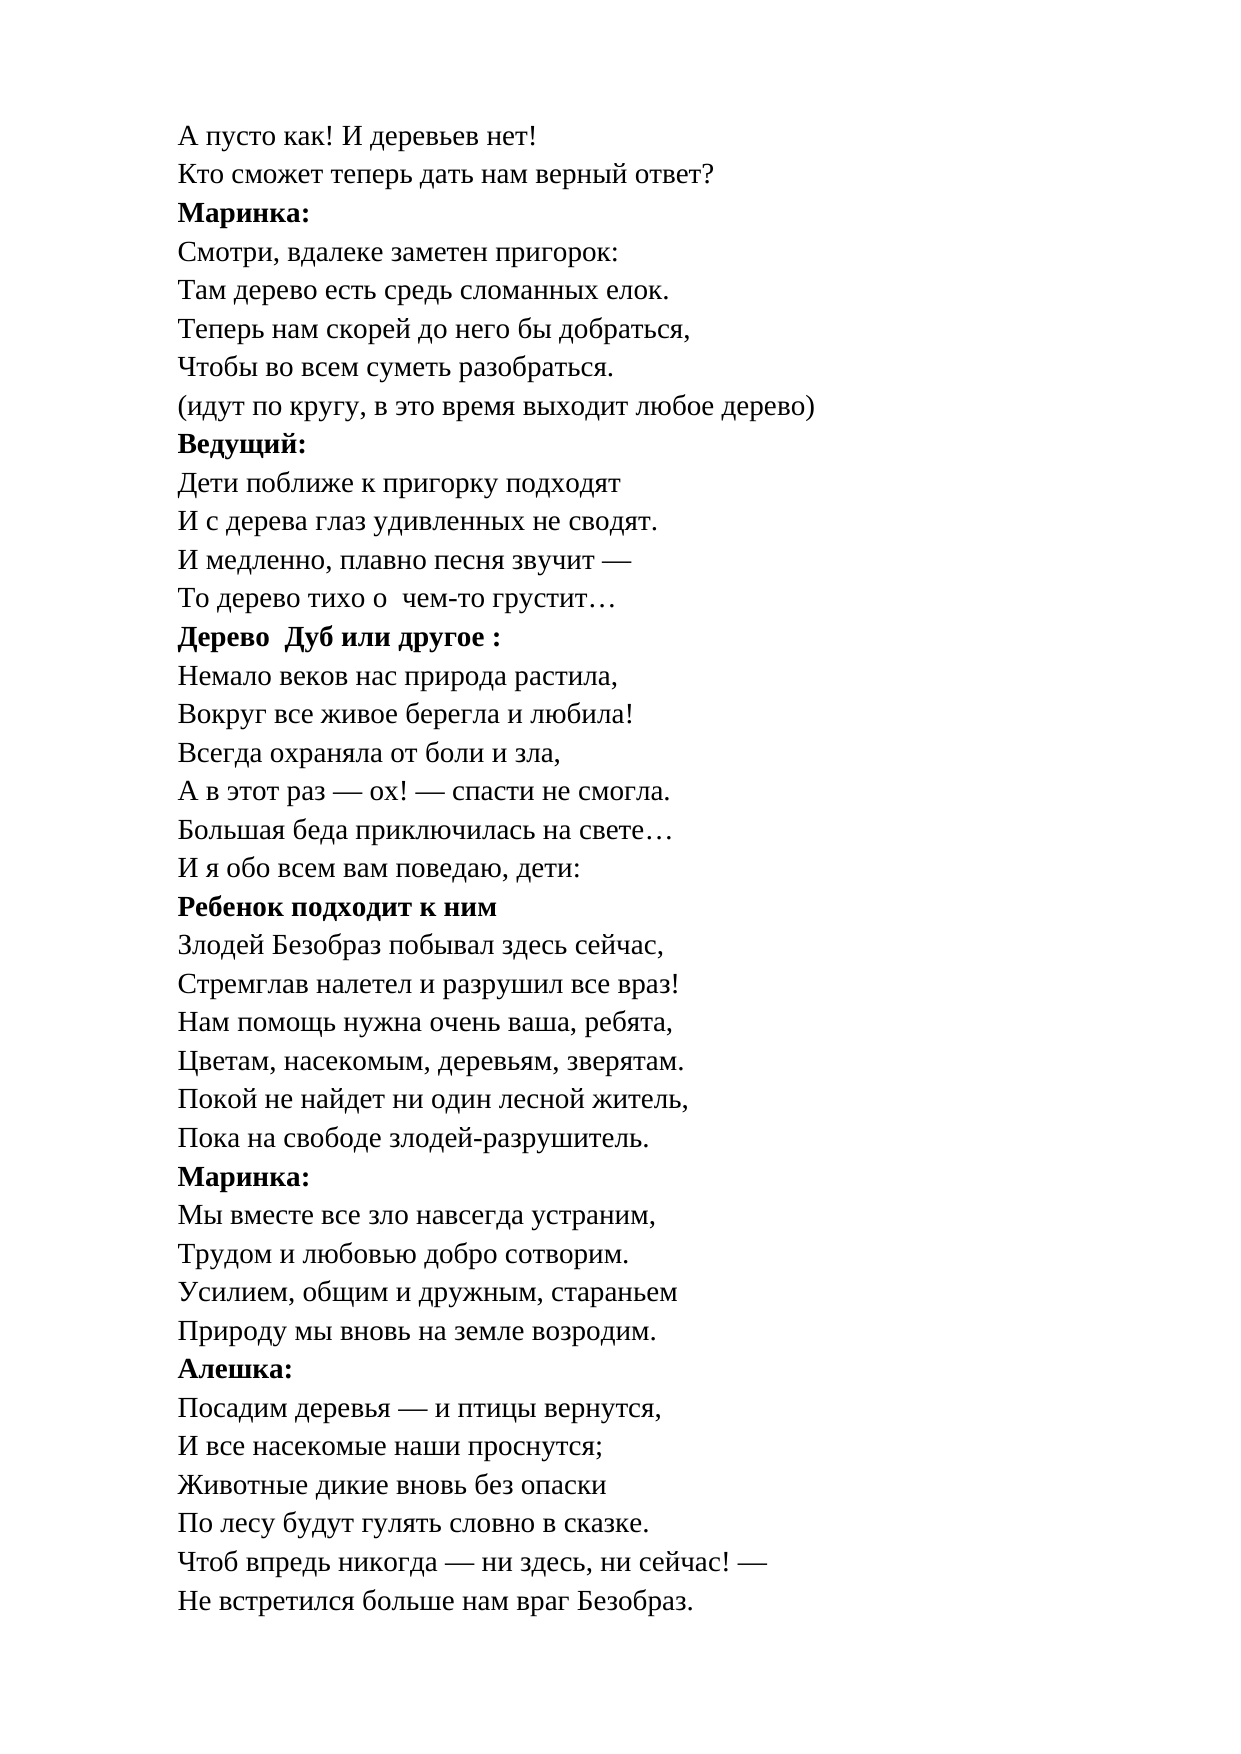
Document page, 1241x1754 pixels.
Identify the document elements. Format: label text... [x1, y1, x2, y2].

text Ребенок подходит к ним Злодей Безобраз побывал здесь сейчас, Стремглав налетел и разрушил все враз! Нам помощь нужна очень ваша, ребята, Цветам, насекомым, деревьям, зверятам. Покой не найдет ни один лесной житель, Пока на свободе злодей-разрушитель. [177, 889, 1152, 1154]
text А пусто как! И деревьев нет! Кто сможет теперь дать нам верный ответ? [177, 118, 1152, 190]
text Маринка: Мы вместе все зло навсегда устраним, Трудом и любовью добро сотворим. Усилием, общим и дружным, стараньем Природу мы вновь на земле возродим. [177, 1159, 1152, 1346]
text Дерево Дуб или другое : Немало веков нас природа растила, Вокруг все живое берегла и любила! Всегда охраняла от боли и зла, А в этот раз — ох! — спасти не смогла. Большая беда приключилась на свете… И я обо всем вам поведаю, дети: [177, 619, 1152, 884]
text Маринка: Смотри, вдалеке заметен пригорок: Там дерево есть средь сломанных елок. [177, 195, 1152, 306]
text Ведущий: Дети поближе к пригорку подходят И с дерева глаз удивленных не сводят. И медленно, плавно песня звучит — То дерево тихо о чем-то грустит… [177, 426, 1152, 614]
text Теперь нам скорей до него бы добраться, Чтобы во всем суметь разобраться. [177, 311, 1152, 383]
text Чтоб впредь никогда — ни здесь, ни сейчас! — Не встретился больше нам враг Безобраз. [177, 1544, 1152, 1616]
text (идут по кругу, в это время выходит любое дерево) [177, 388, 1152, 421]
text Алешка: Посадим деревья — и птицы вернутся, И все насекомые наши проснутся; Животные дикие вновь без опаски По лесу будут гулять словно в сказке. [177, 1351, 1152, 1539]
